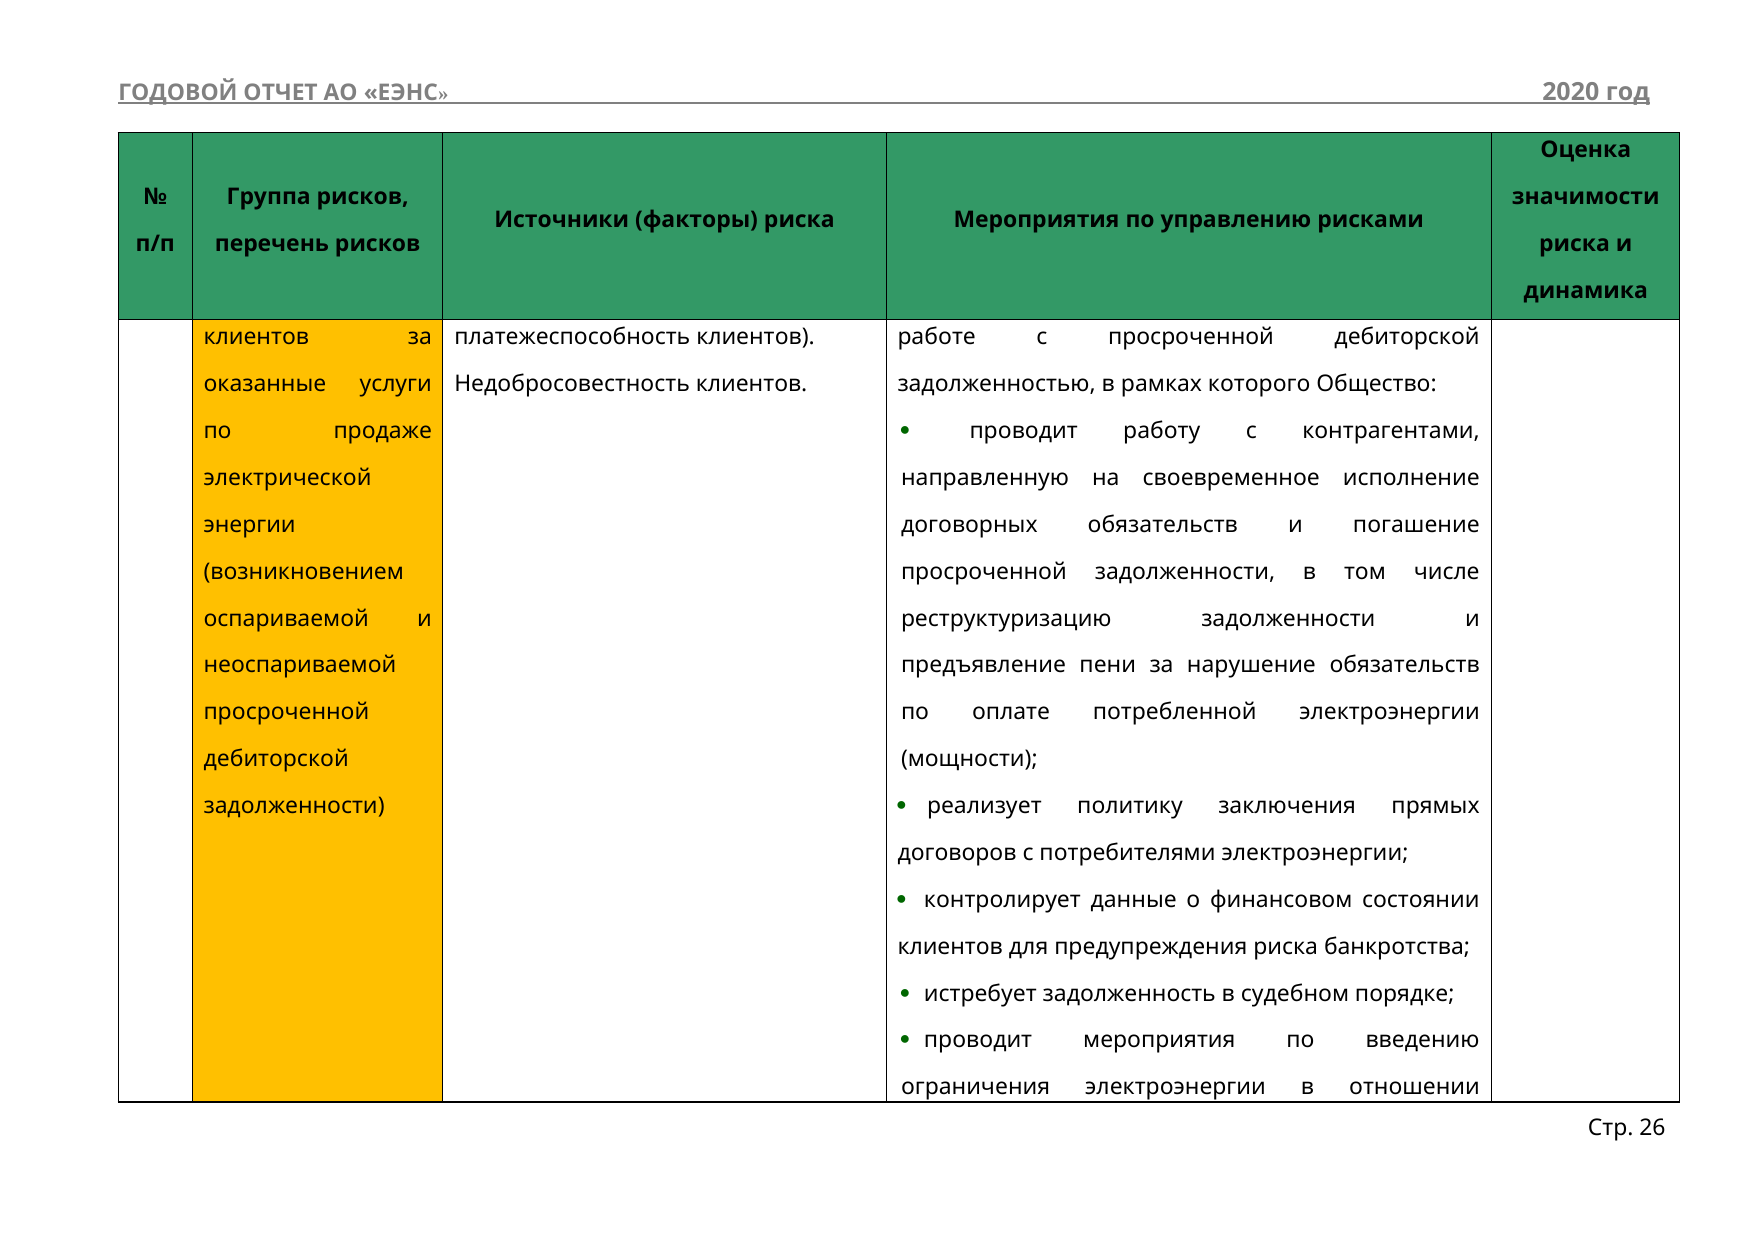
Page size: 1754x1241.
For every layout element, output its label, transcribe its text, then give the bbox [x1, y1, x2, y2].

table_header Мероприятия по управлению рисками [887, 133, 1491, 319]
table_cell 2 [119, 320, 192, 1101]
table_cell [193, 320, 442, 1101]
table_header № п/п [119, 133, 192, 319]
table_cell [887, 320, 1491, 1101]
table_cell [1492, 320, 1679, 1101]
table_header Группа рисков, перечень рисков [193, 133, 442, 319]
table_header Источники (факторы) риска [443, 133, 886, 319]
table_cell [443, 320, 886, 1101]
table_header Оценка значимости риска и динамика [1492, 133, 1679, 319]
